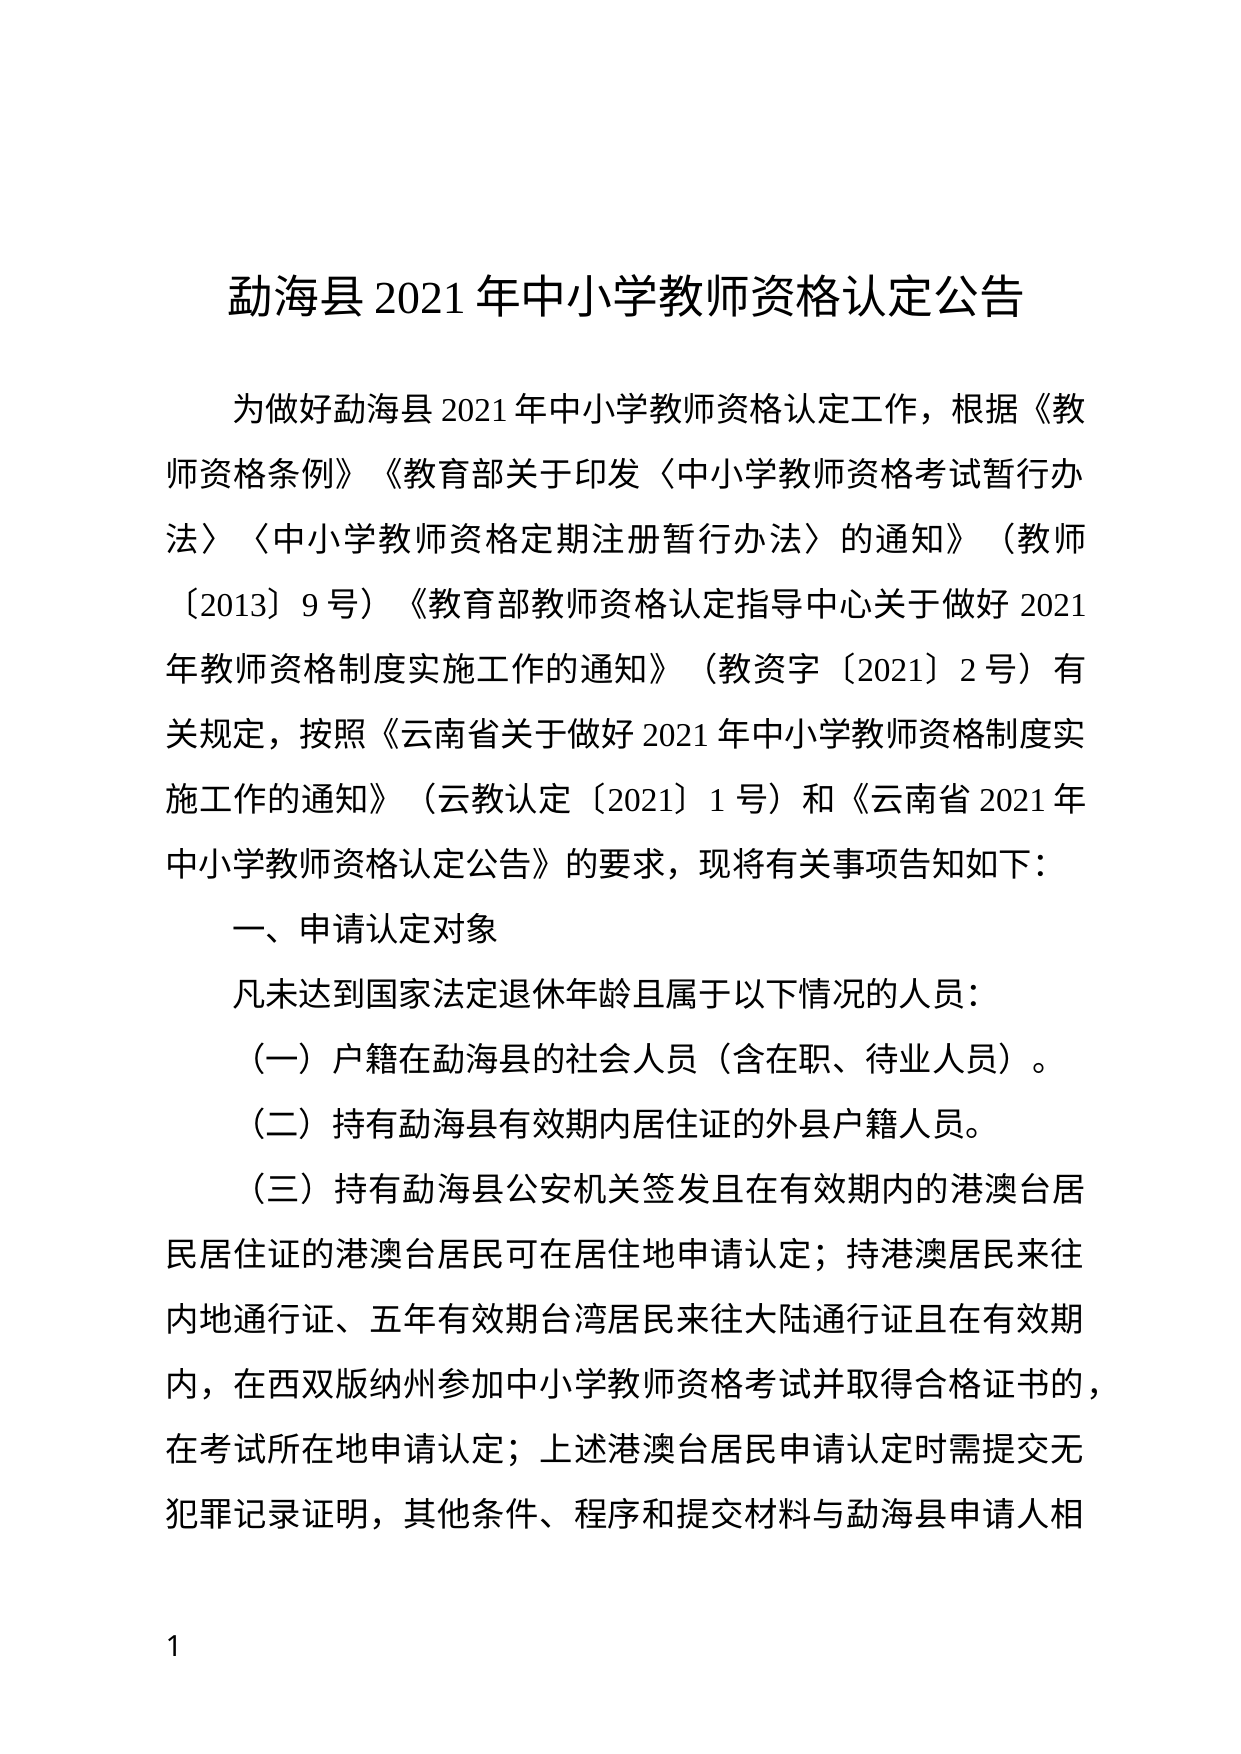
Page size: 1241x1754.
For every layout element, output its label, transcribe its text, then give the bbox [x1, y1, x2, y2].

text （一）户籍在勐海县的社会人员（含在职、待业人员）。 [165, 1025, 1087, 1090]
text 凡未达到国家法定退休年龄且属于以下情况的人员： [165, 960, 1087, 1025]
text 为做好勐海县2021年中小学教师资格认定工作，根据《教师资格条例》《教育部关于印发〈中小学教师资格考试暂行办法〉〈中小学教师资格定期注册暂行办法〉的通知》（教师〔2013〕9号）《教育部教师资格认定指导中心关于做好2021年教师资格制度实施工作的通知》（教资字〔2021〕2号）有关规定，按照《云南省关于做好2021 年中小学教师资格制度实施工作的通知》（云教认定〔2021〕1 号）和《云南省2021年中小学教师资格认定公告》的要求，现将有关事项告知如下： [165, 375, 1087, 895]
text 勐海县2021年中小学教师资格认定公告 [165, 245, 1087, 342]
text 一、申请认定对象 [165, 895, 1087, 960]
text （二）持有勐海县有效期内居住证的外县户籍人员。 [165, 1090, 1087, 1155]
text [165, 1155, 1087, 1545]
